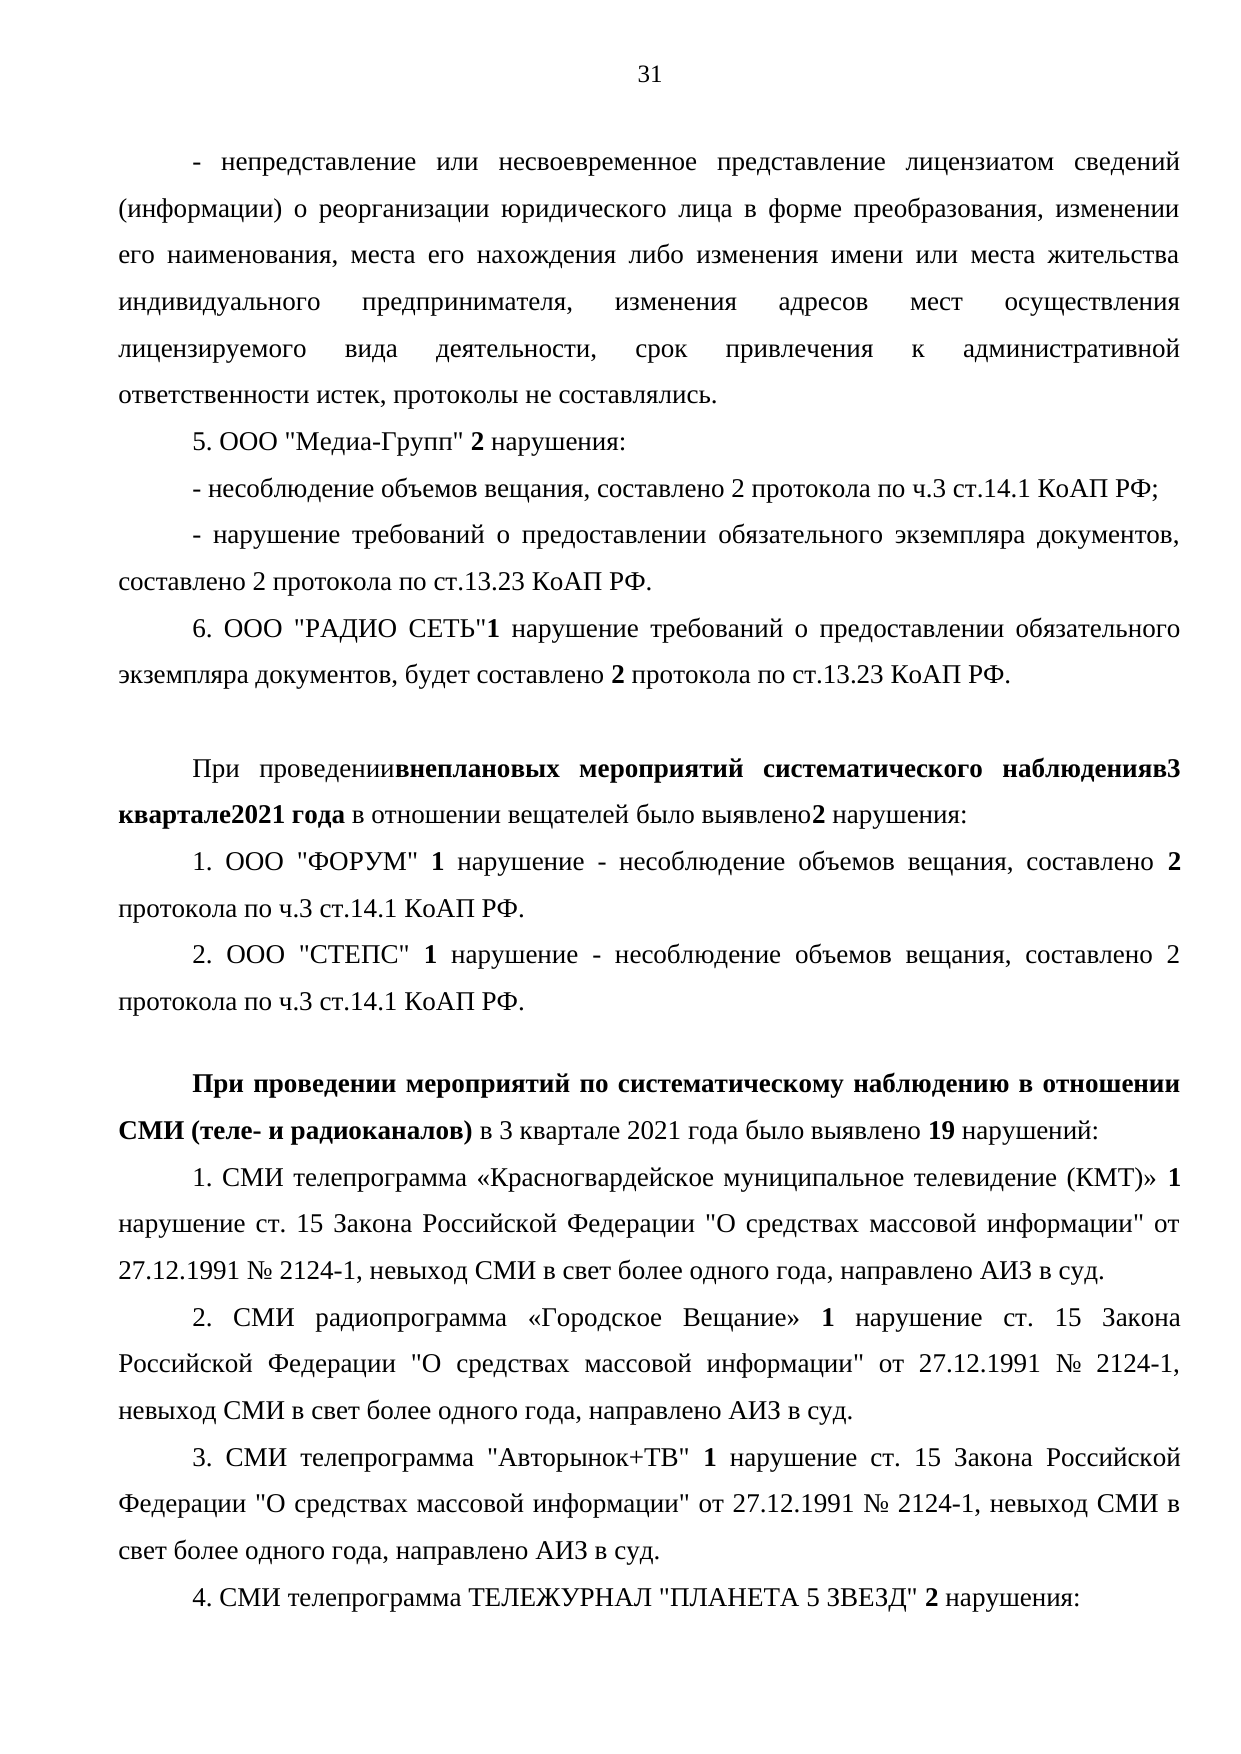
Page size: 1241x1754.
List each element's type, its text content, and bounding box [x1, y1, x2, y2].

text 6. ООО "РАДИО СЕТЬ"1 нарушение требований о предоставлении обязательного экземпляра документов, будет составлено 2 протокола по ст.13.23 КоАП РФ. [118, 612, 1181, 690]
text 1. СМИ телепрограмма «Красногвардейское муниципальное телевидение (КМТ)» 1 нарушение ст. 15 Закона Российской Федерации "О средствах массовой информации" от 27.12.1991 № 2124-1, невыход СМИ в свет более одного года, направлено АИЗ в суд. [118, 1161, 1181, 1285]
text 4. СМИ телепрограмма ТЕЛЕЖУРНАЛ "ПЛАНЕТА 5 ЗВЕЗД" 2 нарушения: [118, 1581, 1181, 1612]
text 2. ООО "СТЕПС" 1 нарушение - несоблюдение объемов вещания, составлено 2 протокола по ч.3 ст.14.1 КоАП РФ. [118, 938, 1181, 1016]
text 5. ООО "Медиа-Групп" 2 нарушения: [118, 425, 1181, 456]
text - нарушение требований о предоставлении обязательного экземпляра документов, составлено 2 протокола по ст.13.23 КоАП РФ. [118, 518, 1181, 596]
text При проведении мероприятий по систематическому наблюдению в отношении СМИ (теле- и радиоканалов) в 3 квартале 2021 года было выявлено 19 нарушений: [118, 1068, 1181, 1145]
text При проведениивнеплановых мероприятий систематического наблюденияв3 квартале2021 года в отношении вещателей было выявлено2 нарушения: [118, 752, 1181, 830]
text - непредставление или несвоевременное представление лицензиатом сведений (информации) о реорганизации юридического лица в форме преобразования, изменении его наименования, места его нахождения либо изменения имени или места жительства индивидуального предпринимателя, изменения адресов мест осуществления лицензируемого вида деятельности, срок привлечения к административной ответственности истек, протоколы не составлялись. [118, 145, 1181, 410]
text 2. СМИ радиопрограмма «Городское Вещание» 1 нарушение ст. 15 Закона Российской Федерации "О средствах массовой информации" от 27.12.1991 № 2124-1, невыход СМИ в свет более одного года, направлено АИЗ в суд. [118, 1301, 1181, 1425]
text 3. СМИ телепрограмма "Авторынок+ТВ" 1 нарушение ст. 15 Закона Российской Федерации "О средствах массовой информации" от 27.12.1991 № 2124-1, невыход СМИ в свет более одного года, направлено АИЗ в суд. [118, 1441, 1181, 1565]
text - несоблюдение объемов вещания, составлено 2 протокола по ч.3 ст.14.1 КоАП РФ; [118, 472, 1181, 503]
text 1. ООО "ФОРУМ" 1 нарушение - несоблюдение объемов вещания, составлено 2 протокола по ч.3 ст.14.1 КоАП РФ. [118, 845, 1181, 923]
